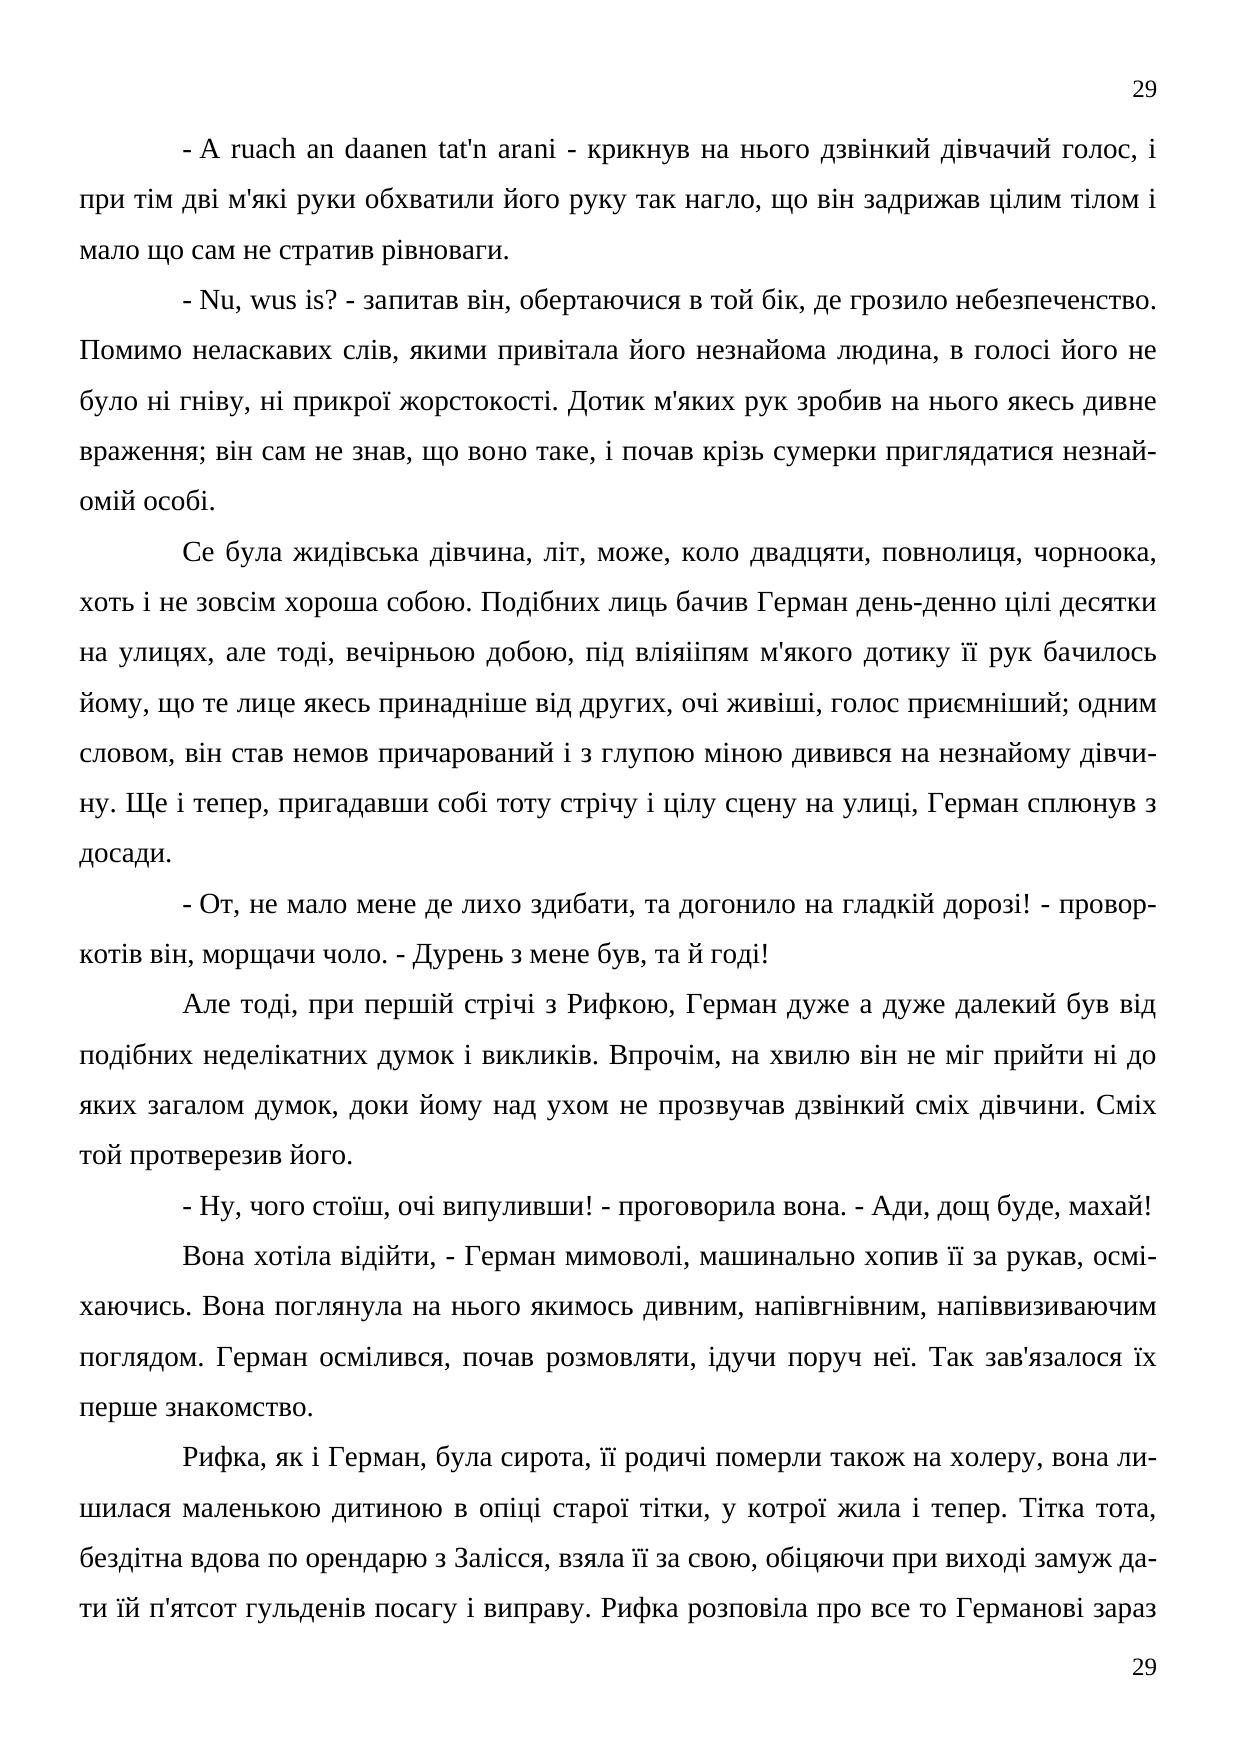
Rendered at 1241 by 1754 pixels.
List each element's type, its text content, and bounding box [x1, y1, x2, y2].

text Се була жидiвська дiвчина, лiт, може, коло двадцяти, повнолиця, чорноока, хоть i не зовсiм хороша собою. Подiбних лиць бачив Герман день-денно цiлi десятки на улицях, але тодi, вечiрньою добою, пiд влiяiiпям м'якого дотику її рук бачилось йому, що те лице якесь принаднiше вiд других, очi живiшi, голос приємнiший; одним словом, вiн став немов причарований i з глупою мiною дивився на незнайому дiвчину. Ще i тепер, пригадавши собi тоту стрiчу i цiлу сцену на улицi, Герман сплюнув з досади. [79, 534, 1157, 869]
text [79, 1439, 1157, 1624]
text - Nu, wus is? - запитав вiн, обертаючися в той бiк, де грозило небезпеченство. Помимо неласкавих слiв, якими привiтала його незнайома людина, в голосi його не було нi гнiву, нi прикрої жорстокостi. Дотик м'яких рук зробив на нього якесь дивне враження; вiн сам не знав, що воно таке, i почав крiзь сумерки приглядатися незнайомiй особi. [79, 282, 1157, 517]
text Вона хотiла вiдiйти, - Герман мимоволi, машинально хопив її за рукав, осмiхаючись. Вона поглянула на нього якимось дивним, напiвгнiвним, напiввизиваючим поглядом. Герман осмiлився, почав розмовляти, iдучи поруч неї. Так зав'язалося їх перше знакомство. [79, 1238, 1157, 1423]
text - От, не мало мене де лихо здибати, та догонило на гладкiй дорозi! - проворкотiв вiн, морщачи чоло. - Дурень з мене був, та й годi! [79, 886, 1157, 970]
text - A ruach an daanen tat'n arani - крикнув на нього дзвiнкий дiвчачий голос, i при тiм двi м'якi руки обхватили його руку так нагло, що вiн задрижав цiлим тiлом i мало що сам не стратив рiвноваги. [79, 131, 1157, 265]
text Але тодi, при першiй стрiчi з Рифкою, Герман дуже а дуже далекий був вiд подiбних неделiкатних думок i викликiв. Впрочiм, на хвилю вiн не мiг прийти нi до яких загалом думок, доки йому над ухом не прозвучав дзвiнкий смiх дiвчини. Смiх той протверезив його. [79, 987, 1157, 1171]
text - Ну, чого стоїш, очi випуливши! - проговорила вона. - Ади, дощ буде, махай! [79, 1188, 1157, 1221]
